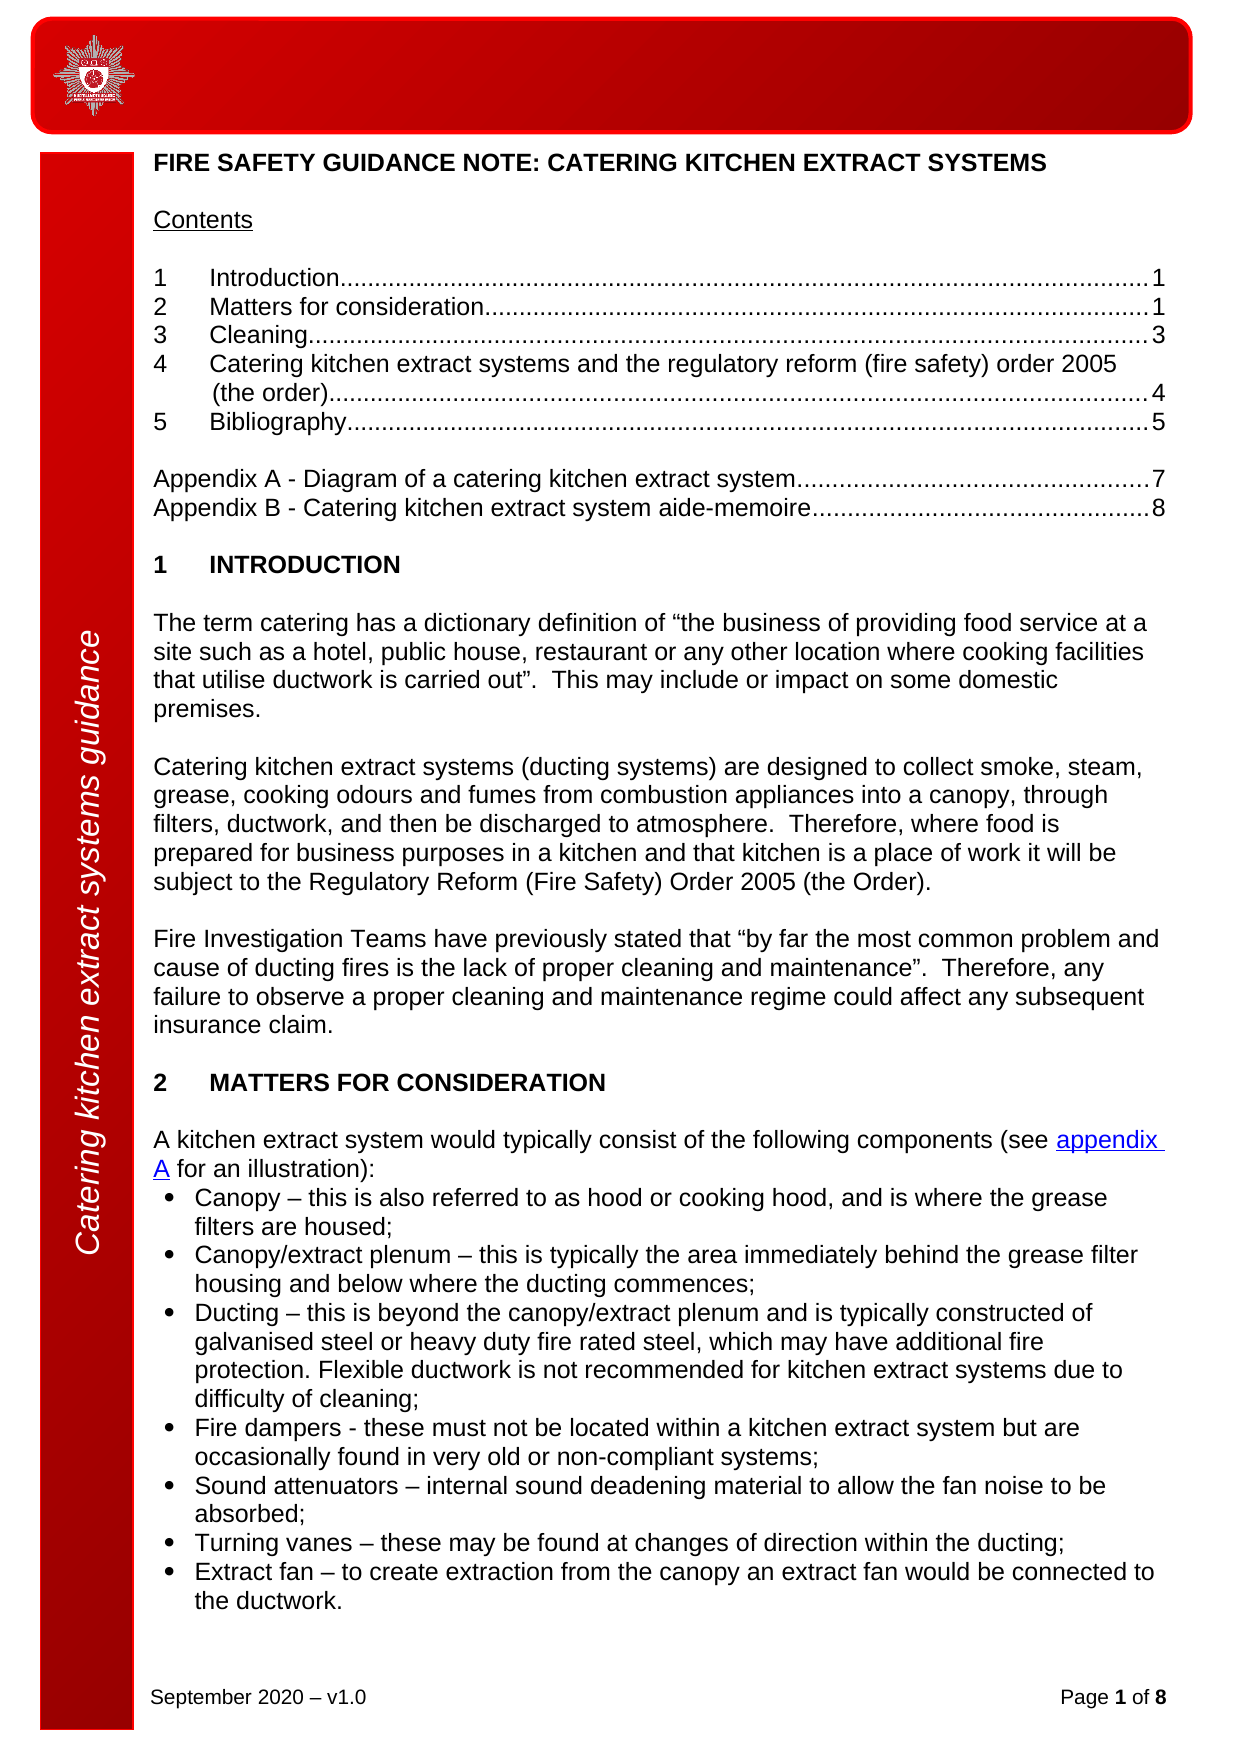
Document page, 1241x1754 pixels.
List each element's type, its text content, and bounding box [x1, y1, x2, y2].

list Canopy – this is also referred to as hood or cooking hood, and is where the grease filters are housed; [165, 1183, 1167, 1240]
text Fire Investigation Teams have previously stated that “by far the most common problem and cause of ducting fires is the lack of proper cleaning and maintenance”. Therefore, any failure to observe a proper cleaning and maintenance regime could affect any subsequent insurance claim. [150, 924, 1167, 1039]
subtitle 2 MATTERS FOR CONSIDERATION [150, 1068, 1167, 1096]
list Fire dampers - these must not be located within a kitchen extract system but are occasionally found in very old or non-compliant systems; [165, 1413, 1167, 1471]
subtitle 1 iNTRODUCTION [150, 550, 1167, 579]
text The term catering has a dictionary definition of “the business of providing food service at a site such as a hotel, public house, restaurant or any other location where cooking facilities that utilise ductwork is carried out”. This may include or impact on some domestic premises. [150, 608, 1167, 723]
text Catering kitchen extract systems (ducting systems) are designed to collect smoke, steam, grease, cooking odours and fumes from combustion appliances into a canopy, through filters, ductwork, and then be discharged to atmosphere. Therefore, where food is prepared for business purposes in a kitchen and that kitchen is a place of work it will be subject to the Regulatory Reform (Fire Safety) Order 2005 (the Order). [150, 751, 1167, 895]
list Ducting – this is beyond the canopy/extract plenum and is typically constructed of galvanised steel or heavy duty fire rated steel, which may have additional fire protection. Flexible ductwork is not recommended for kitchen extract systems due to difficulty of cleaning; [165, 1298, 1167, 1413]
picture [53, 35, 135, 116]
subtitle FIRE SAFETY GUIDANCE NOTE: CATERING KITCHEN EXTRACT SYSTEMS [150, 148, 1167, 176]
list Extract fan – to create extraction from the canopy an extract fan would be connected to the ductwork. [165, 1557, 1167, 1615]
text A kitchen extract system would typically consist of the following components (see appendix A for an illustration): [150, 1125, 1167, 1183]
list Sound attenuators – internal sound deadening material to allow the fan noise to be absorbed; [165, 1471, 1167, 1528]
list Canopy/extract plenum – this is typically the area immediately behind the grease filter housing and below where the ducting commences; [165, 1240, 1167, 1298]
list Turning vanes – these may be found at changes of direction within the ducting; [165, 1528, 1167, 1557]
